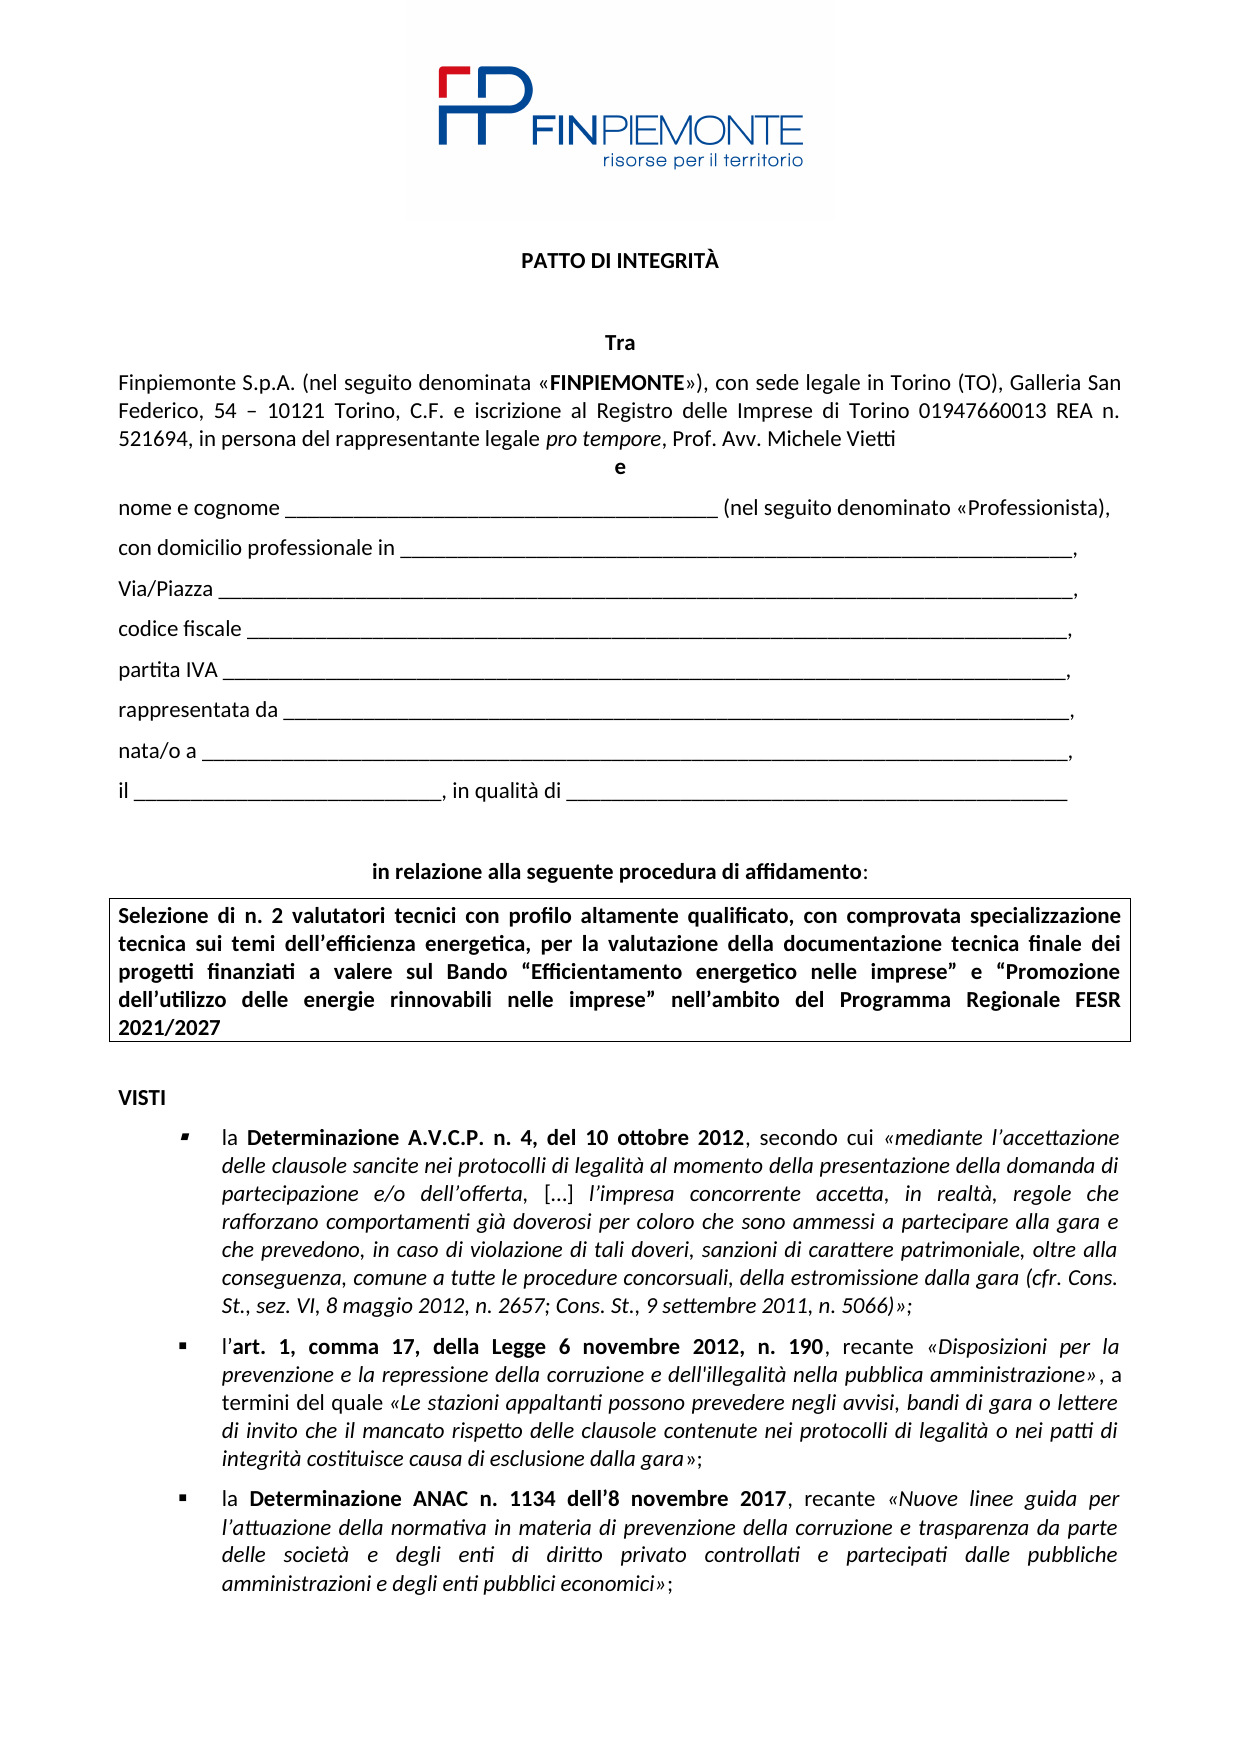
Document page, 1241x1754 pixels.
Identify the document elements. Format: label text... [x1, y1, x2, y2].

text partita IVA __________________________________________________________________________, [118, 655, 1122, 683]
text il ___________________________, in qualità di ____________________________________________ [118, 776, 1122, 804]
text nome e cognome ______________________________________ (nel seguito denominato «Professionista), [118, 493, 1122, 521]
text e [118, 452, 1122, 480]
text PATTO DI INTEGRITÀ [118, 247, 1122, 275]
list l’art. 1, comma 17, della Legge 6 novembre 2012, n. 190, recante «Disposizioni per la prevenzione e la repressione della corruzione e dell'illegalità nella pubblica amministrazione», a termini del quale «Le stazioni appaltanti possono prevedere negli avvisi, bandi di gara o lettere di invito che il mancato rispetto delle clausole contenute nei protocolli di legalità o nei patti di integrità costituisce causa di esclusione dalla gara»; [177, 1332, 1122, 1472]
picture [405, 0, 835, 221]
text codice fiscale ________________________________________________________________________, [118, 614, 1122, 642]
text in relazione alla seguente procedura di affidamento: [118, 857, 1122, 886]
text rappresentata da _____________________________________________________________________, [118, 695, 1122, 723]
text Tra [118, 328, 1122, 356]
text Via/Piazza ___________________________________________________________________________, [118, 574, 1122, 602]
text VISTI [118, 1083, 1122, 1111]
text Finpiemonte S.p.A. (nel seguito denominata «FINPIEMONTE»), con sede legale in Torino (TO), Galleria San Federico, 54 – 10121 Torino, C.F. e iscrizione al Registro delle Imprese di Torino 01947660013 REA n. 521694, in persona del rappresentante legale pro tempore, Prof. Avv. Michele Vietti [118, 368, 1122, 452]
text con domicilio professionale in ___________________________________________________________, [118, 533, 1122, 561]
list la Determinazione ANAC n. 1134 dell’8 novembre 2017, recante «Nuove linee guida per l’attuazione della normativa in materia di prevenzione della corruzione e trasparenza da parte delle società e degli enti di diritto privato controllati e partecipati dalle pubbliche amministrazioni e degli enti pubblici economici»; [177, 1484, 1122, 1597]
text Selezione di n. 2 valutatori tecnici con profilo altamente qualificato, con comprovata specializzazione tecnica sui temi dell’efficienza energetica, per la valutazione della documentazione tecnica finale dei progetti finanziati a valere sul Bando “Efficientamento energetico nelle imprese” e “Promozione dell’utilizzo delle energie rinnovabili nelle imprese” nell’ambito del Programma Regionale FESR 2021/2027 [110, 899, 1130, 1041]
text nata/o a ____________________________________________________________________________, [118, 736, 1122, 764]
list la Determinazione A.V.C.P. n. 4, del 10 ottobre 2012, secondo cui «mediante l’accettazione delle clausole sancite nei protocolli di legalità al momento della presentazione della domanda di partecipazione e/o dell’offerta, […] l’impresa concorrente accetta, in realtà, regole che rafforzano comportamenti già doverosi per coloro che sono ammessi a partecipare alla gara e che prevedono, in caso di violazione di tali doveri, sanzioni di carattere patrimoniale, oltre alla conseguenza, comune a tutte le procedure concorsuali, della estromissione dalla gara (cfr. Cons. St., sez. VI, 8 maggio 2012, n. 2657; Cons. St., 9 settembre 2011, n. 5066)»; [177, 1123, 1122, 1319]
